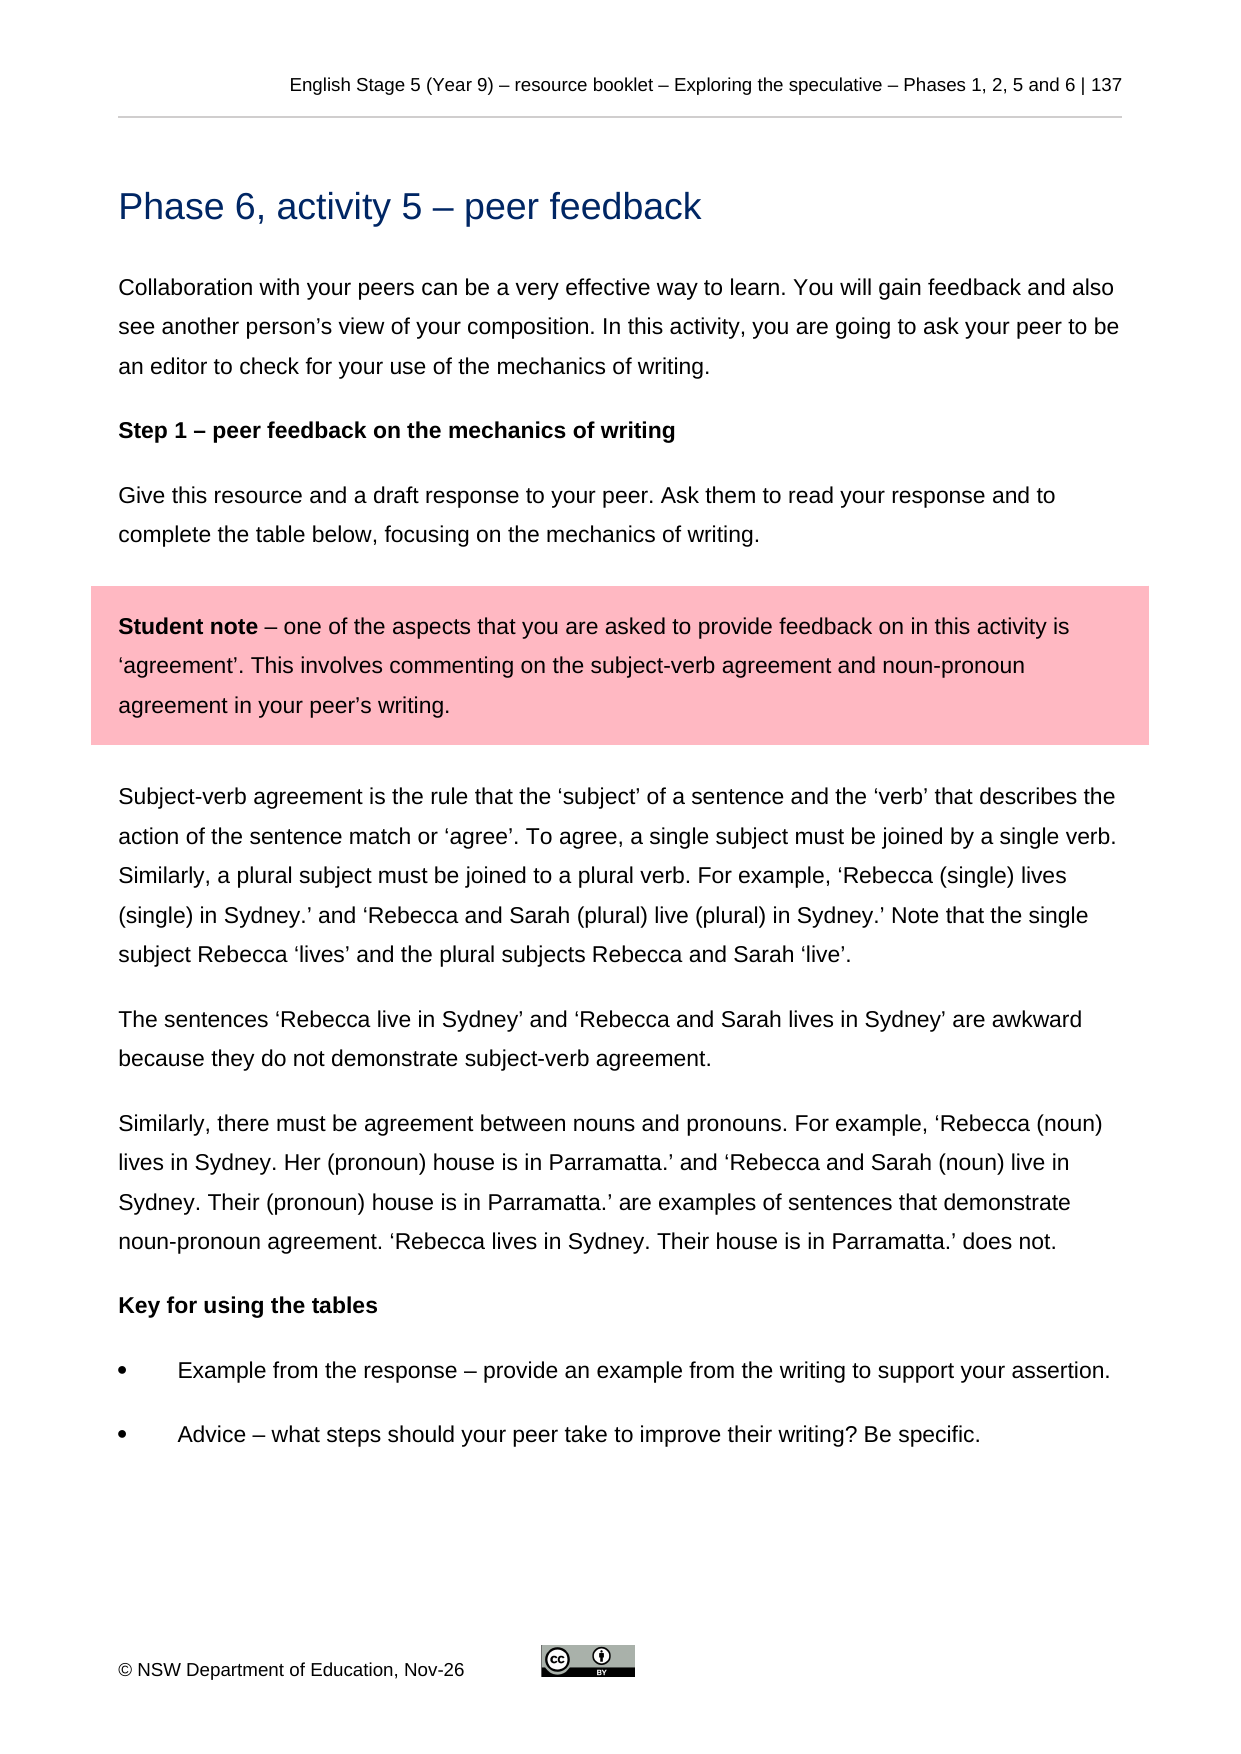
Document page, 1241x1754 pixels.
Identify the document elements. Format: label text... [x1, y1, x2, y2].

picture [541, 1645, 635, 1677]
subtitle Phase 6, activity 5 – peer feedback [118, 184, 1122, 227]
list Advice – what steps should your peer take to improve their writing? Be specific. [118, 1421, 1122, 1448]
text Collaboration with your peers can be a very effective way to learn. You will gain feedback and also see another person’s view of your composition. In this activity, you are going to ask your peer to be an editor to check for your use of the mechanics of writing. [118, 274, 1122, 379]
text Key for using the tables [118, 1292, 1122, 1319]
text Give this resource and a draft response to your peer. Ask them to read your response and to complete the table below, focusing on the mechanics of writing. [118, 482, 1122, 547]
text Similarly, there must be agreement between nouns and pronouns. For example, ‘Rebecca (noun) lives in Sydney. Her (pronoun) house is in Parramatta.’ and ‘Rebecca and Sarah (noun) live in Sydney. Their (pronoun) house is in Parramatta.’ are examples of sentences that demonstrate noun-pronoun agreement. ‘Rebecca lives in Sydney. Their house is in Parramatta.’ does not. [118, 1109, 1122, 1254]
list Example from the response – provide an example from the writing to support your assertion. [118, 1357, 1122, 1383]
text The sentences ‘Rebecca live in Sydney’ and ‘Rebecca and Sarah lives in Sydney’ are awkward because they do not demonstrate subject-verb agreement. [118, 1006, 1122, 1071]
text Subject-verb agreement is the rule that the ‘subject’ of a sentence and the ‘verb’ that describes the action of the sentence match or ‘agree’. To agree, a single subject must be joined by a single verb. Similarly, a plural subject must be joined to a plural verb. For example, ‘Rebecca (single) lives (single) in Sydney.’ and ‘Rebecca and Sarah (plural) live (plural) in Sydney.’ Note that the single subject Rebecca ‘lives’ and the plural subjects Rebecca and Sarah ‘live’. [118, 783, 1122, 967]
text Student note – one of the aspects that you are asked to provide feedback on in this activity is ‘agreement’. This involves commenting on the subject-verb agreement and noun-pronoun agreement in your peer’s writing. [97, 592, 1143, 739]
text Step 1 – peer feedback on the mechanics of writing [118, 417, 1122, 443]
